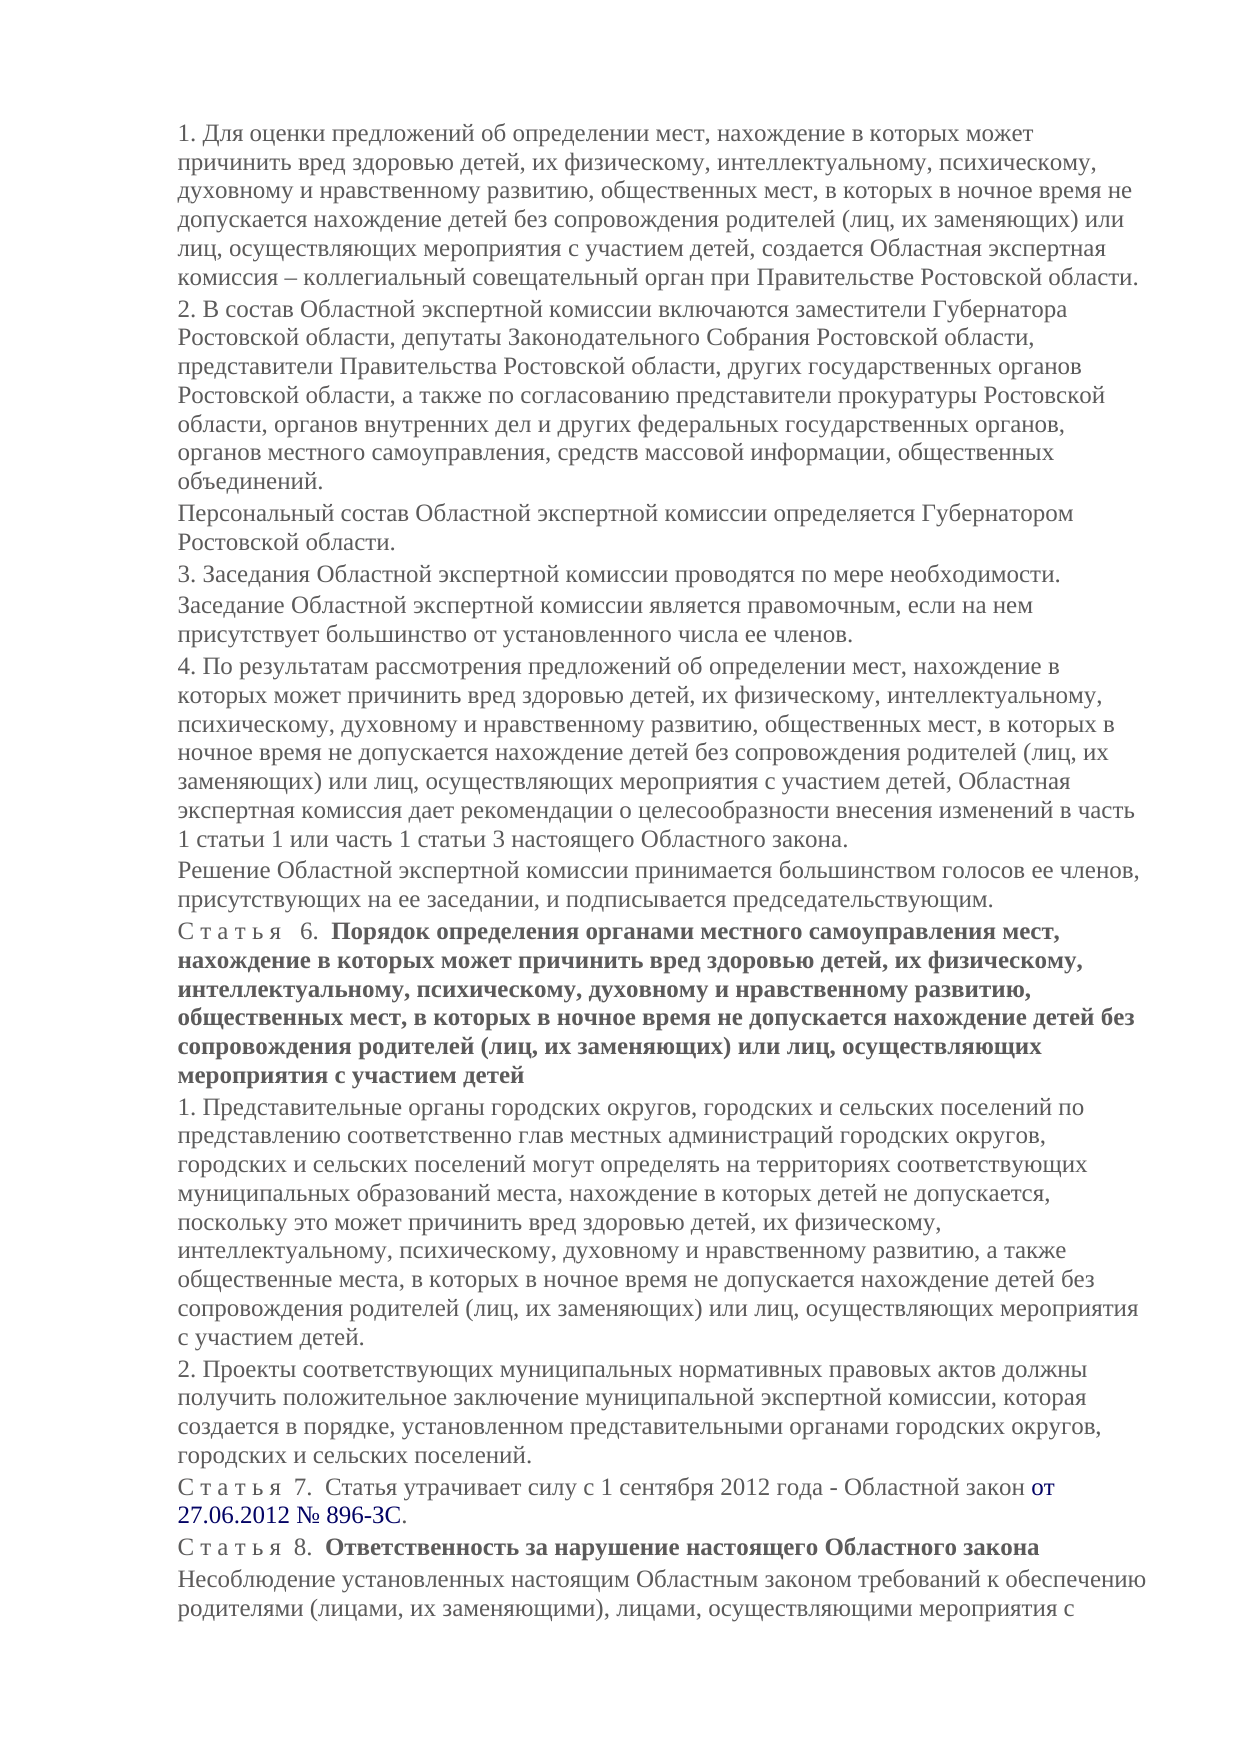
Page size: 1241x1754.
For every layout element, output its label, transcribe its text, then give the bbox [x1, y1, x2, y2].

text Решение Областной экспертной комиссии принимается большинством голосов ее членов, присутствующих на ее заседании, и подписывается председательствующим. [177, 856, 1152, 913]
text 3. Заседания Областной экспертной комиссии проводятся по мере необходимости. [177, 559, 1152, 587]
text 2. Проекты соответствующих муниципальных нормативных правовых актов должны получить положительное заключение муниципальной экспертной комиссии, которая создается в порядке, установленном представительными органами городских округов, городских и сельских поселений. [177, 1354, 1152, 1469]
text С т а т ь я 7. Статья утрачивает силу с 1 сентября 2012 года - Областной закон от 27.06.2012 № 896-ЗС. [177, 1472, 1152, 1529]
text С т а т ь я 8. Ответственность за нарушение настоящего Областного закона [177, 1532, 1152, 1561]
text 1. Для оценки предложений об определении мест, нахождение в которых может причинить вред здоровью детей, их физическому, интеллектуальному, психическому, духовному и нравственному развитию, общественных мест, в которых в ночное время не допускается нахождение детей без сопровождения родителей (лиц, их заменяющих) или лиц, осуществляющих мероприятия с участием детей, создается Областная экспертная комиссия – коллегиальный совещательный орган при Правительстве Ростовской области. [177, 118, 1152, 291]
text 4. По результатам рассмотрения предложений об определении мест, нахождение в которых может причинить вред здоровью детей, их физическому, интеллектуальному, психическому, духовному и нравственному развитию, общественных мест, в которых в ночное время не допускается нахождение детей без сопровождения родителей (лиц, их заменяющих) или лиц, осуществляющих мероприятия с участием детей, Областная экспертная комиссия дает рекомендации о целесообразности внесения изменений в часть 1 статьи 1 или часть 1 статьи 3 настоящего Областного закона. [177, 651, 1152, 852]
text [177, 1564, 1152, 1622]
text 2. В состав Областной экспертной комиссии включаются заместители Губернатора Ростовской области, депутаты Законодательного Собрания Ростовской области, представители Правительства Ростовской области, других государственных органов Ростовской области, а также по согласованию представители прокуратуры Ростовской области, органов внутренних дел и других федеральных государственных органов, органов местного самоуправления, средств массовой информации, общественных объединений. [177, 294, 1152, 495]
text Персональный состав Областной экспертной комиссии определяется Губернатором Ростовской области. [177, 498, 1152, 556]
text 1. Представительные органы городских округов, городских и сельских поселений по представлению соответственно глав местных администраций городских округов, городских и сельских поселений могут определять на территориях соответствующих муниципальных образований места, нахождение в которых детей не допускается, поскольку это может причинить вред здоровью детей, их физическому, интеллектуальному, психическому, духовному и нравственному развитию, а также общественные места, в которых в ночное время не допускается нахождение детей без сопровождения родителей (лиц, их заменяющих) или лиц, осуществляющих мероприятия с участием детей. [177, 1092, 1152, 1351]
text С т а т ь я 6. Порядок определения органами местного самоуправления мест, нахождение в которых может причинить вред здоровью детей, их физическому, интеллектуальному, психическому, духовному и нравственному развитию, общественных мест, в которых в ночное время не допускается нахождение детей без сопровождения родителей (лиц, их заменяющих) или лиц, осуществляющих мероприятия с участием детей [177, 916, 1152, 1089]
text Заседание Областной экспертной комиссии является правомочным, если на нем присутствует большинство от установленного числа ее членов. [177, 591, 1152, 648]
